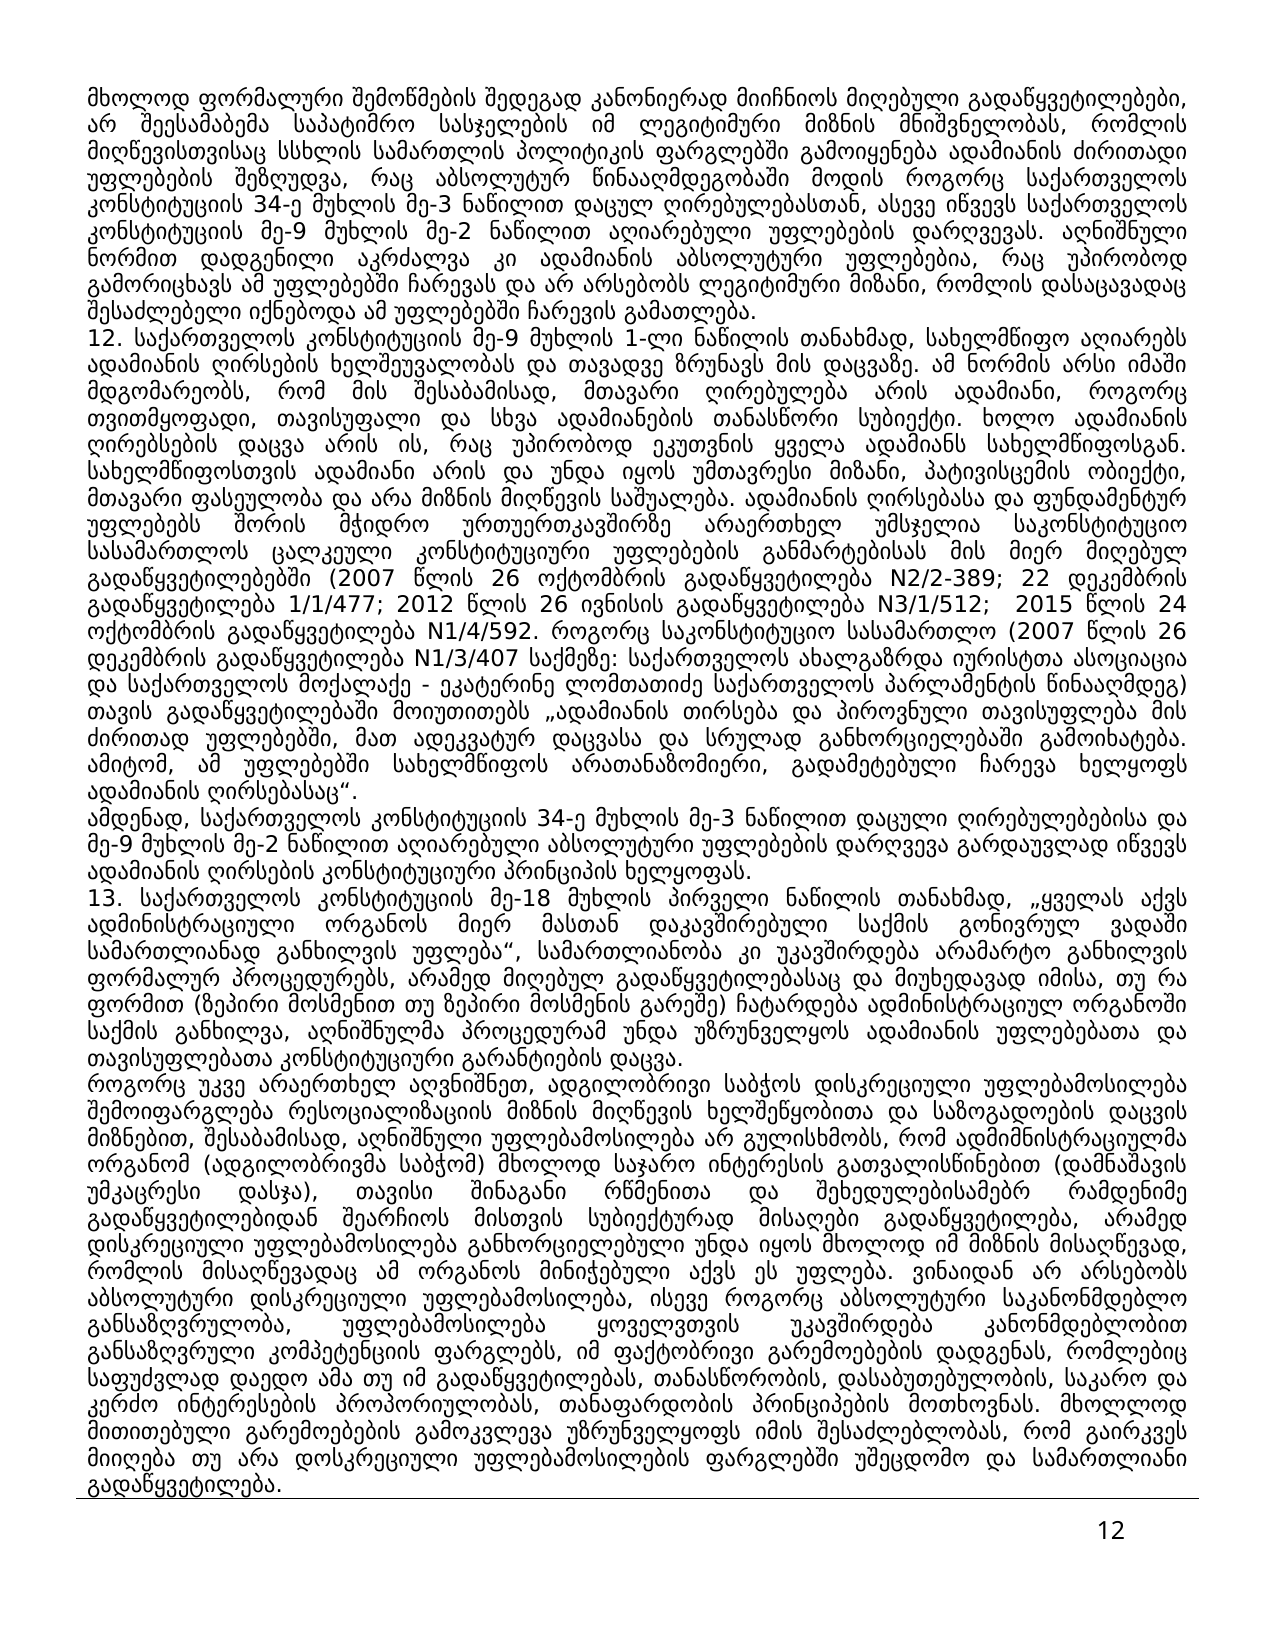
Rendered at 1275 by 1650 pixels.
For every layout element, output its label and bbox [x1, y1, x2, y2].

table_header [76, 85, 1199, 1498]
